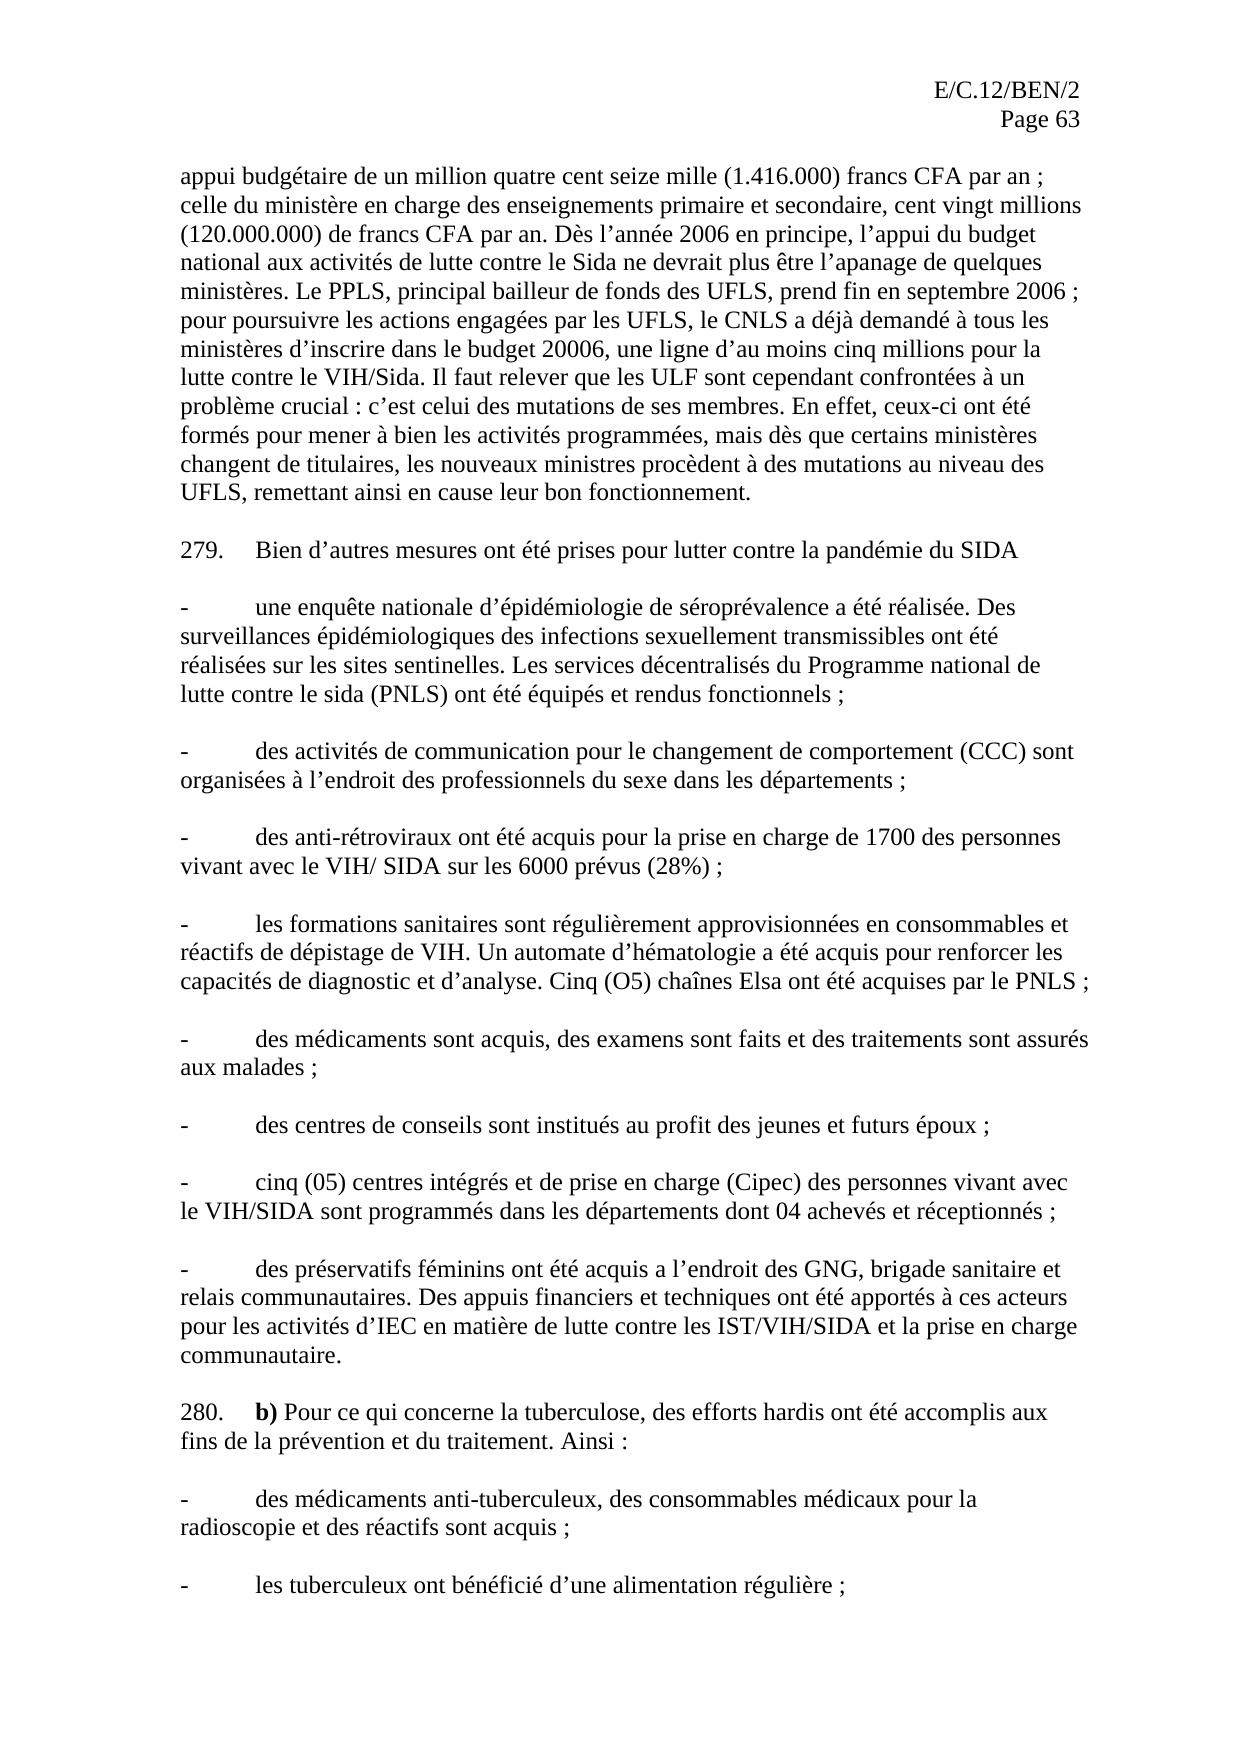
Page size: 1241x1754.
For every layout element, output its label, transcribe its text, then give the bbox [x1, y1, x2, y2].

text 279. Bien d’autres mesures ont été prises pour lutter contre la pandémie du SIDA [180, 535, 1090, 564]
text - cinq (05) centres intégrés et de prise en charge (Cipec) des personnes vivant avec le VIH/SIDA sont programmés dans les départements dont 04 achevés et réceptionnés ; [180, 1167, 1090, 1225]
text - les formations sanitaires sont régulièrement approvisionnées en consommables et réactifs de dépistage de VIH. Un automate d’hématologie a été acquis pour renforcer les capacités de diagnostic et d’analyse. Cinq (O5) chaînes Elsa ont été acquises par le PNLS ; [180, 909, 1090, 995]
text - des activités de communication pour le changement de comportement (CCC) sont organisées à l’endroit des professionnels du sexe dans les départements ; [180, 736, 1090, 794]
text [180, 161, 1090, 506]
text 280. b) Pour ce qui concerne la tuberculose, des efforts hardis ont été accomplis aux fins de la prévention et du traitement. Ainsi : [180, 1397, 1090, 1455]
text - des centres de conseils sont institués au profit des jeunes et futurs époux ; [180, 1110, 1090, 1139]
text - les tuberculeux ont bénéficié d’une alimentation régulière ; [180, 1570, 1090, 1599]
text - une enquête nationale d’épidémiologie de séroprévalence a été réalisée. Des surveillances épidémiologiques des infections sexuellement transmissibles ont été réalisées sur les sites sentinelles. Les services décentralisés du Programme national de lutte contre le sida (PNLS) ont été équipés et rendus fonctionnels ; [180, 592, 1090, 707]
text - des anti-rétroviraux ont été acquis pour la prise en charge de 1700 des personnes vivant avec le VIH/ SIDA sur les 6000 prévus (28%) ; [180, 822, 1090, 880]
text - des médicaments anti-tuberculeux, des consommables médicaux pour la radioscopie et des réactifs sont acquis ; [180, 1484, 1090, 1541]
text - des préservatifs féminins ont été acquis a l’endroit des GNG, brigade sanitaire et relais communautaires. Des appuis financiers et techniques ont été apportés à ces acteurs pour les activités d’IEC en matière de lutte contre les IST/VIH/SIDA et la prise en charge communautaire. [180, 1254, 1090, 1369]
text - des médicaments sont acquis, des examens sont faits et des traitements sont assurés aux malades ; [180, 1024, 1090, 1081]
